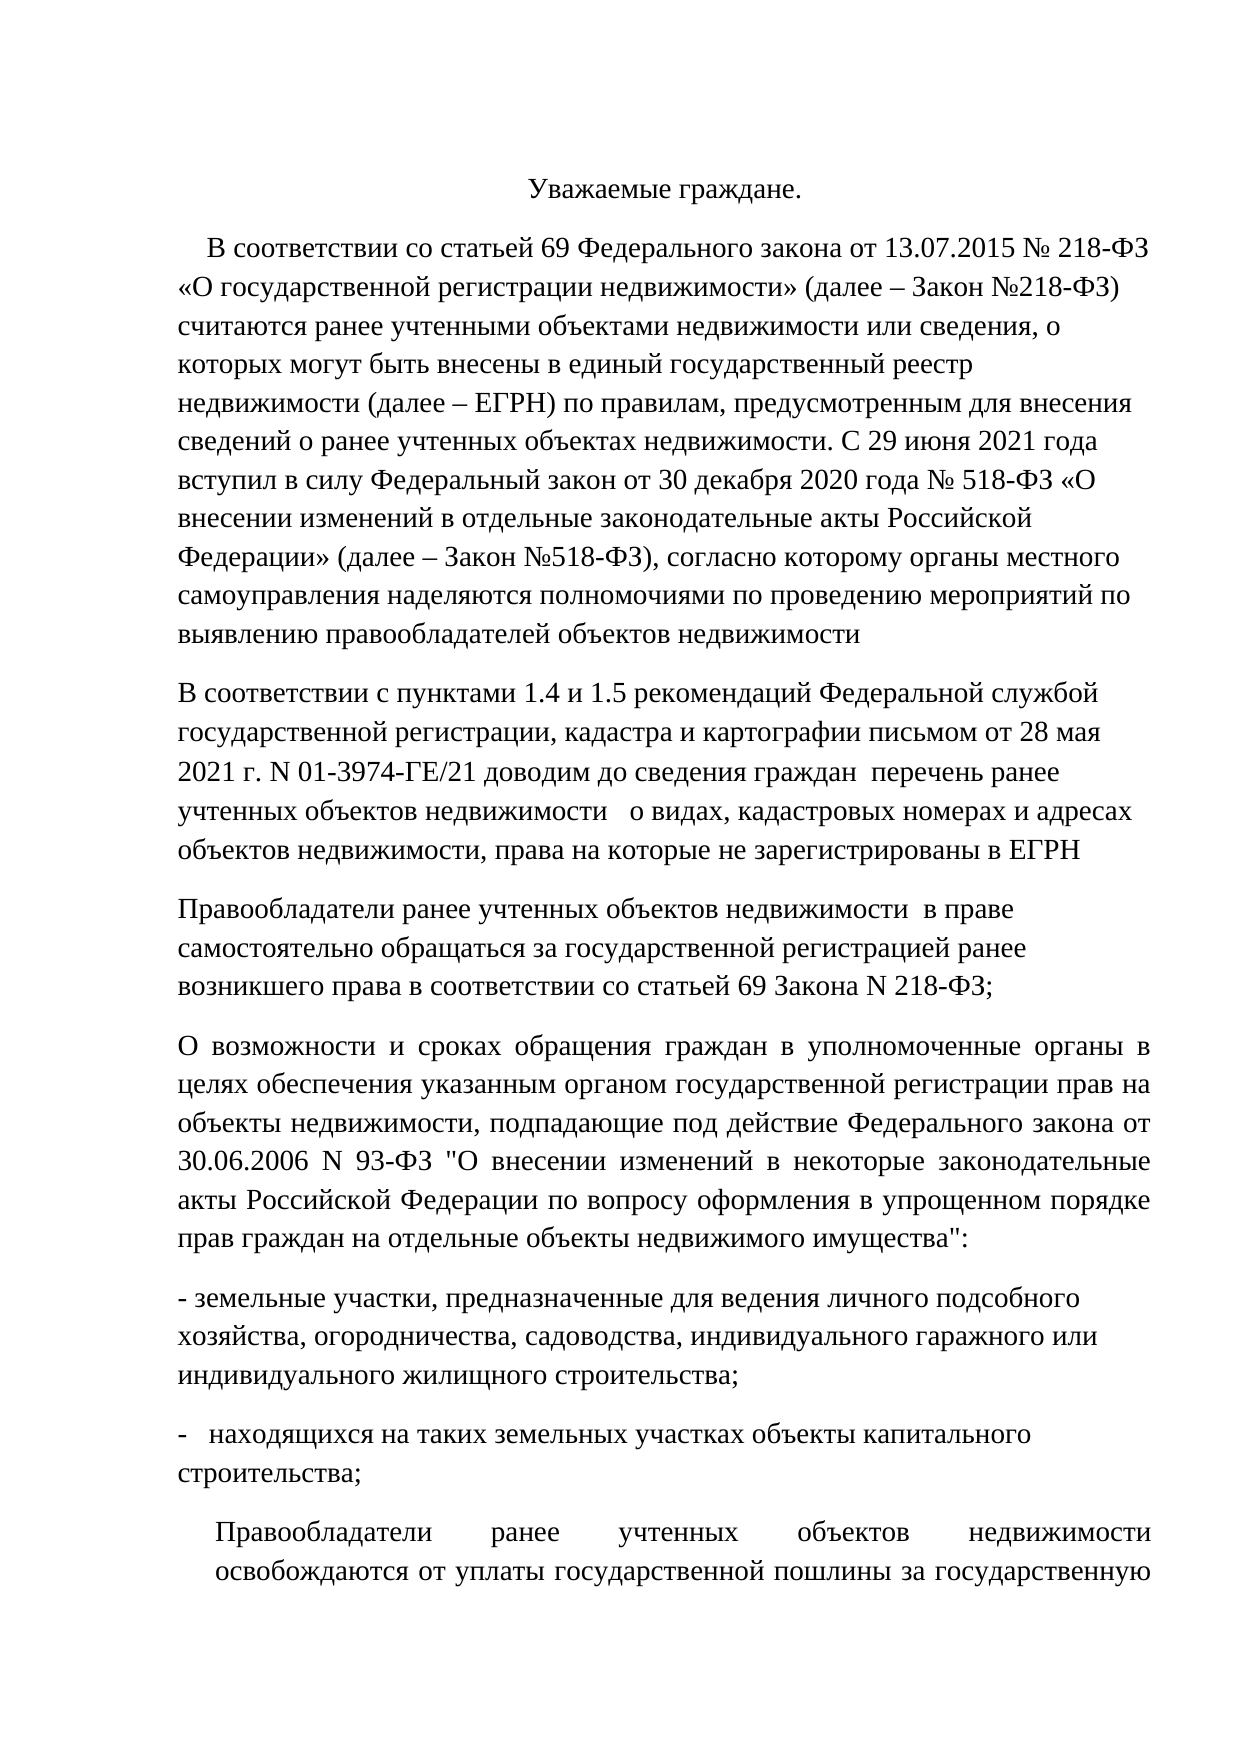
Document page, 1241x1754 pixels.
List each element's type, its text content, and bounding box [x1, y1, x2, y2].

text - находящихся на таких земельных участках объекты капитального строительства; [177, 1416, 1152, 1488]
text В соответствии с пунктами 1.4 и 1.5 рекомендаций Федеральной службой государственной регистрации, кадастра и картографии письмом от 28 мая 2021 г. N 01-3974-ГЕ/21 доводим до сведения граждан перечень ранее учтенных объектов недвижимости о видах, кадастровых номерах и адресах объектов недвижимости, права на которые не зарегистрированы в ЕГРН [177, 675, 1152, 865]
text В соответствии со статьей 69 Федерального закона от 13.07.2015 № 218-ФЗ «О государственной регистрации недвижимости» (далее – Закон №218-ФЗ) считаются ранее учтенными объектами недвижимости или сведения, о которых могут быть внесены в единый государственный реестр недвижимости (далее – ЕГРН) по правилам, предусмотренным для внесения сведений о ранее учтенных объектах недвижимости. С 29 июня 2021 года вступил в силу Федеральный закон от 30 декабря 2020 года № 518-ФЗ «О внесении изменений в отдельные законодательные акты Российской Федерации» (далее – Закон №518-ФЗ), согласно которому органы местного самоуправления наделяются полномочиями по проведению мероприятий по выявлению правообладателей объектов недвижимости [177, 231, 1152, 649]
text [215, 1514, 1152, 1586]
text - земельные участки, предназначенные для ведения личного подсобного хозяйства, огородничества, садоводства, индивидуального гаражного или индивидуального жилищного строительства; [177, 1280, 1152, 1390]
text О возможности и сроках обращения граждан в уполномоченные органы в целях обеспечения указанным органом государственной регистрации прав на объекты недвижимости, подпадающие под действие Федерального закона от 30.06.2006 N 93-ФЗ "О внесении изменений в некоторые законодательные акты Российской Федерации по вопросу оформления в упрощенном порядке прав граждан на отдельные объекты недвижимого имущества": [177, 1028, 1152, 1254]
text Правообладатели ранее учтенных объектов недвижимости в праве самостоятельно обращаться за государственной регистрацией ранее возникшего права в соответствии со статьей 69 Закона N 218-ФЗ; [177, 891, 1152, 1002]
text Уважаемые граждане. [177, 171, 1152, 205]
